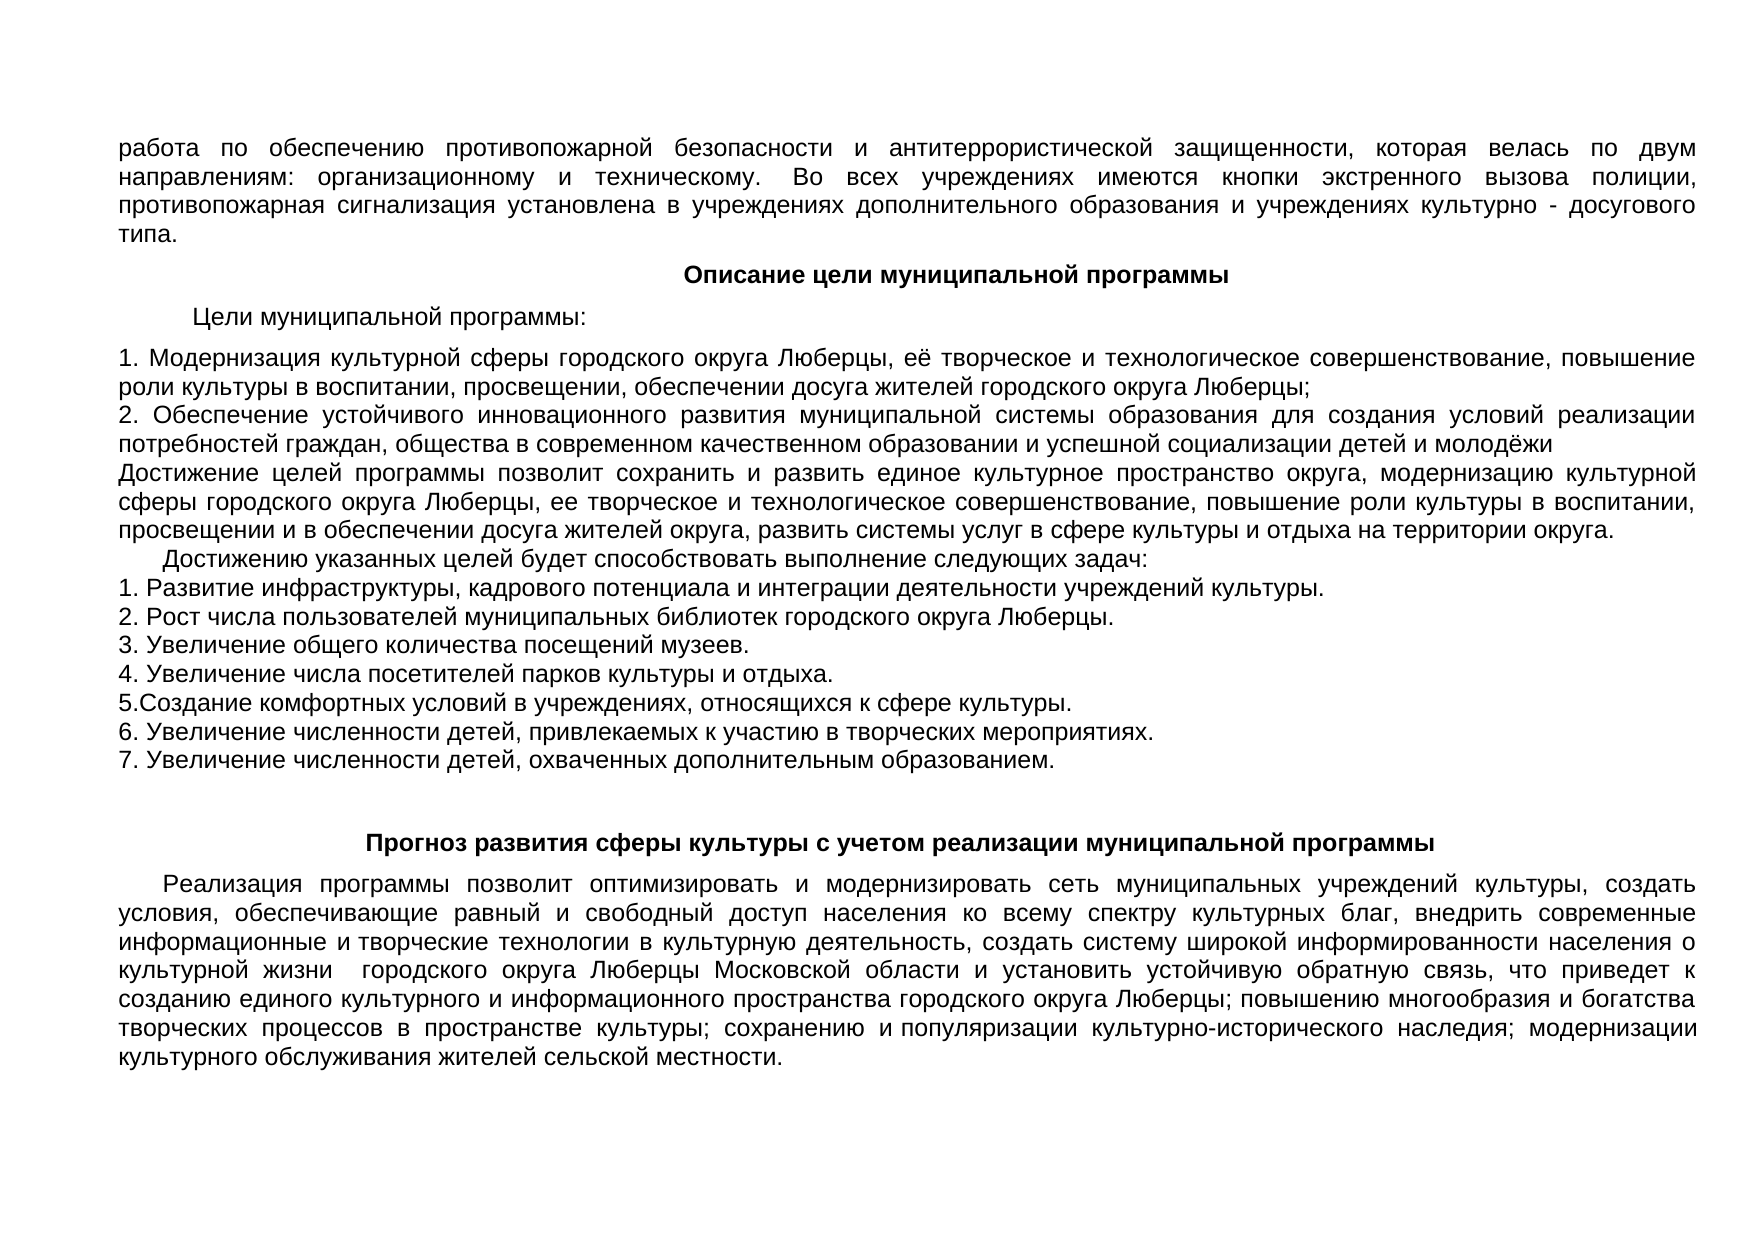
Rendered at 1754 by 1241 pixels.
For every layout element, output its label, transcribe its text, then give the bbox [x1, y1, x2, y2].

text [118, 133, 1698, 248]
text Достижение целей программы позволит сохранить и развить единое культурное пространство округа, модернизацию культурной сферы городского округа Люберцы, ее творческое и технологическое совершенствование, повышение роли культуры в воспитании, просвещении и в обеспечении досуга жителей округа, развить системы услуг в сфере культуры и отдыха на территории округа. [118, 458, 1698, 544]
text 2. Рост числа пользователей муниципальных библиотек городского округа Люберцы. [118, 602, 1698, 630]
text 6. Увеличение численности детей, привлекаемых к участию в творческих мероприятиях. [118, 717, 1698, 745]
text 4. Увеличение числа посетителей парков культуры и отдыха. [118, 659, 1698, 688]
text 2. Обеспечение устойчивого инновационного развития муниципальной системы образования для создания условий реализации потребностей граждан, общества в современном качественном образовании и успешной социализации детей и молодёжи [118, 400, 1698, 458]
text Описание цели муниципальной программы [215, 260, 1698, 289]
text 7. Увеличение численности детей, охваченных дополнительным образованием. [118, 745, 1698, 774]
text 5.Создание комфортных условий в учреждениях, относящихся к сфере культуры. [118, 688, 1698, 717]
text Прогноз развития сферы культуры с учетом реализации муниципальной программы [103, 828, 1698, 857]
text 1. Развитие инфраструктуры, кадрового потенциала и интеграции деятельности учреждений культуры. [118, 573, 1698, 602]
text 1. Модернизация культурной сферы городского округа Люберцы, её творческое и технологическое совершенствование, повышение роли культуры в воспитании, просвещении, обеспечении досуга жителей городского округа Люберцы; [118, 343, 1698, 400]
text Цели муниципальной программы: [192, 302, 1698, 330]
text Реализация программы позволит оптимизировать и модернизировать сеть муниципальных учреждений культуры, создать условия, обеспечивающие равный и свободный доступ населения ко всему спектру культурных благ, внедрить современные информационные и творческие технологии в культурную деятельность, создать систему широкой информированности населения о культурной жизни городского округа Люберцы Московской области и установить устойчивую обратную связь, что приведет к созданию единого культурного и информационного пространства городского округа Люберцы; повышению многообразия и богатства творческих процессов в пространстве культуры; сохранению и популяризации культурно-исторического наследия; модернизации культурного обслуживания жителей сельской местности. [118, 869, 1698, 1070]
text 3. Увеличение общего количества посещений музеев. [118, 630, 1698, 659]
text Достижению указанных целей будет способствовать выполнение следующих задач: [118, 544, 1698, 573]
